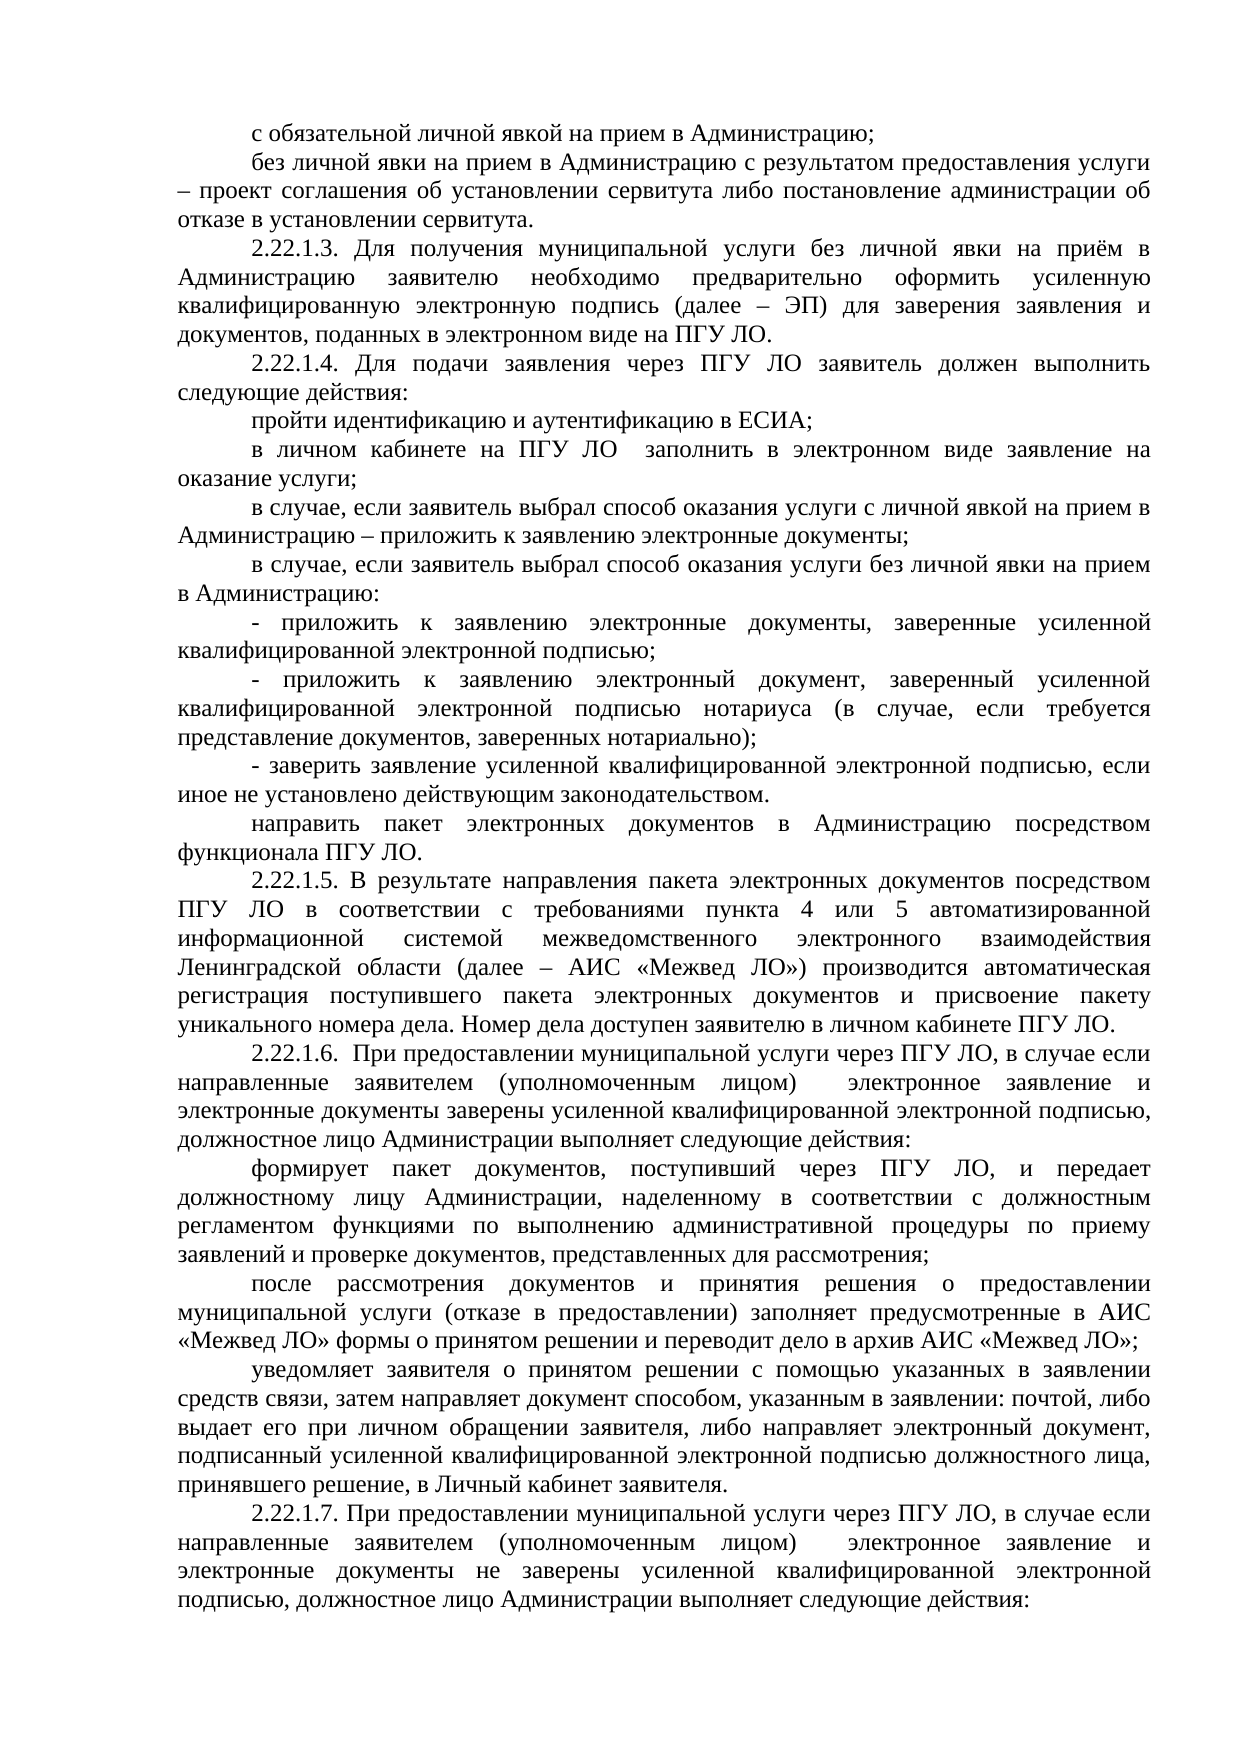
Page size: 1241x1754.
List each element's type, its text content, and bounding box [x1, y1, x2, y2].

text - заверить заявление усиленной квалифицированной электронной подписью, если иное не установлено действующим законодательством. [177, 751, 1152, 808]
text 2.22.1.6. При предоставлении муниципальной услуги через ПГУ ЛО, в случае если направленные заявителем (уполномоченным лицом) электронное заявление и электронные документы заверены усиленной квалифицированной электронной подписью, должностное лицо Администрации выполняет следующие действия: [177, 1038, 1152, 1153]
text в личном кабинете на ПГУ ЛО заполнить в электронном виде заявление на оказание услуги; [177, 434, 1152, 492]
text в случае, если заявитель выбрал способ оказания услуги без личной явки на прием в Администрацию: [177, 549, 1152, 607]
text после рассмотрения документов и принятия решения о предоставлении муниципальной услуги (отказе в предоставлении) заполняет предусмотренные в АИС «Межвед ЛО» формы о принятом решении и переводит дело в архив АИС «Межвед ЛО»; [177, 1268, 1152, 1354]
text - приложить к заявлению электронные документы, заверенные усиленной квалифицированной электронной подписью; [177, 607, 1152, 664]
text 2.22.1.5. В результате направления пакета электронных документов посредством ПГУ ЛО в соответствии с требованиями пункта 4 или 5 автоматизированной информационной системой межведомственного электронного взаимодействия Ленинградской области (далее – АИС «Межвед ЛО») производится автоматическая регистрация поступившего пакета электронных документов и присвоение пакету уникального номера дела. Номер дела доступен заявителю в личном кабинете ПГУ ЛО. [177, 866, 1152, 1038]
text 2.22.1.7. При предоставлении муниципальной услуги через ПГУ ЛО, в случае если направленные заявителем (уполномоченным лицом) электронное заявление и электронные документы не заверены усиленной квалифицированной электронной подписью, должностное лицо Администрации выполняет следующие действия: [177, 1498, 1152, 1613]
text уведомляет заявителя о принятом решении с помощью указанных в заявлении средств связи, затем направляет документ способом, указанным в заявлении: почтой, либо выдает его при личном обращении заявителя, либо направляет электронный документ, подписанный усиленной квалифицированной электронной подписью должностного лица, принявшего решение, в Личный кабинет заявителя. [177, 1354, 1152, 1498]
text в случае, если заявитель выбрал способ оказания услуги с личной явкой на прием в Администрацию – приложить к заявлению электронные документы; [177, 492, 1152, 549]
text без личной явки на прием в Администрацию с результатом предоставления услуги – проект соглашения об установлении сервитута либо постановление администрации об отказе в установлении сервитута. [177, 147, 1152, 233]
text направить пакет электронных документов в Администрацию посредством функционала ПГУ ЛО. [177, 808, 1152, 866]
text 2.22.1.3. Для получения муниципальной услуги без личной явки на приём в Администрацию заявителю необходимо предварительно оформить усиленную квалифицированную электронную подпись (далее – ЭП) для заверения заявления и документов, поданных в электронном виде на ПГУ ЛО. [177, 233, 1152, 348]
text - приложить к заявлению электронный документ, заверенный усиленной квалифицированной электронной подписью нотариуса (в случае, если требуется представление документов, заверенных нотариально); [177, 664, 1152, 751]
text с обязательной личной явкой на прием в Администрацию; [177, 118, 1152, 147]
text 2.22.1.4. Для подачи заявления через ПГУ ЛО заявитель должен выполнить следующие действия: [177, 348, 1152, 406]
text пройти идентификацию и аутентификацию в ЕСИА; [177, 406, 1152, 434]
